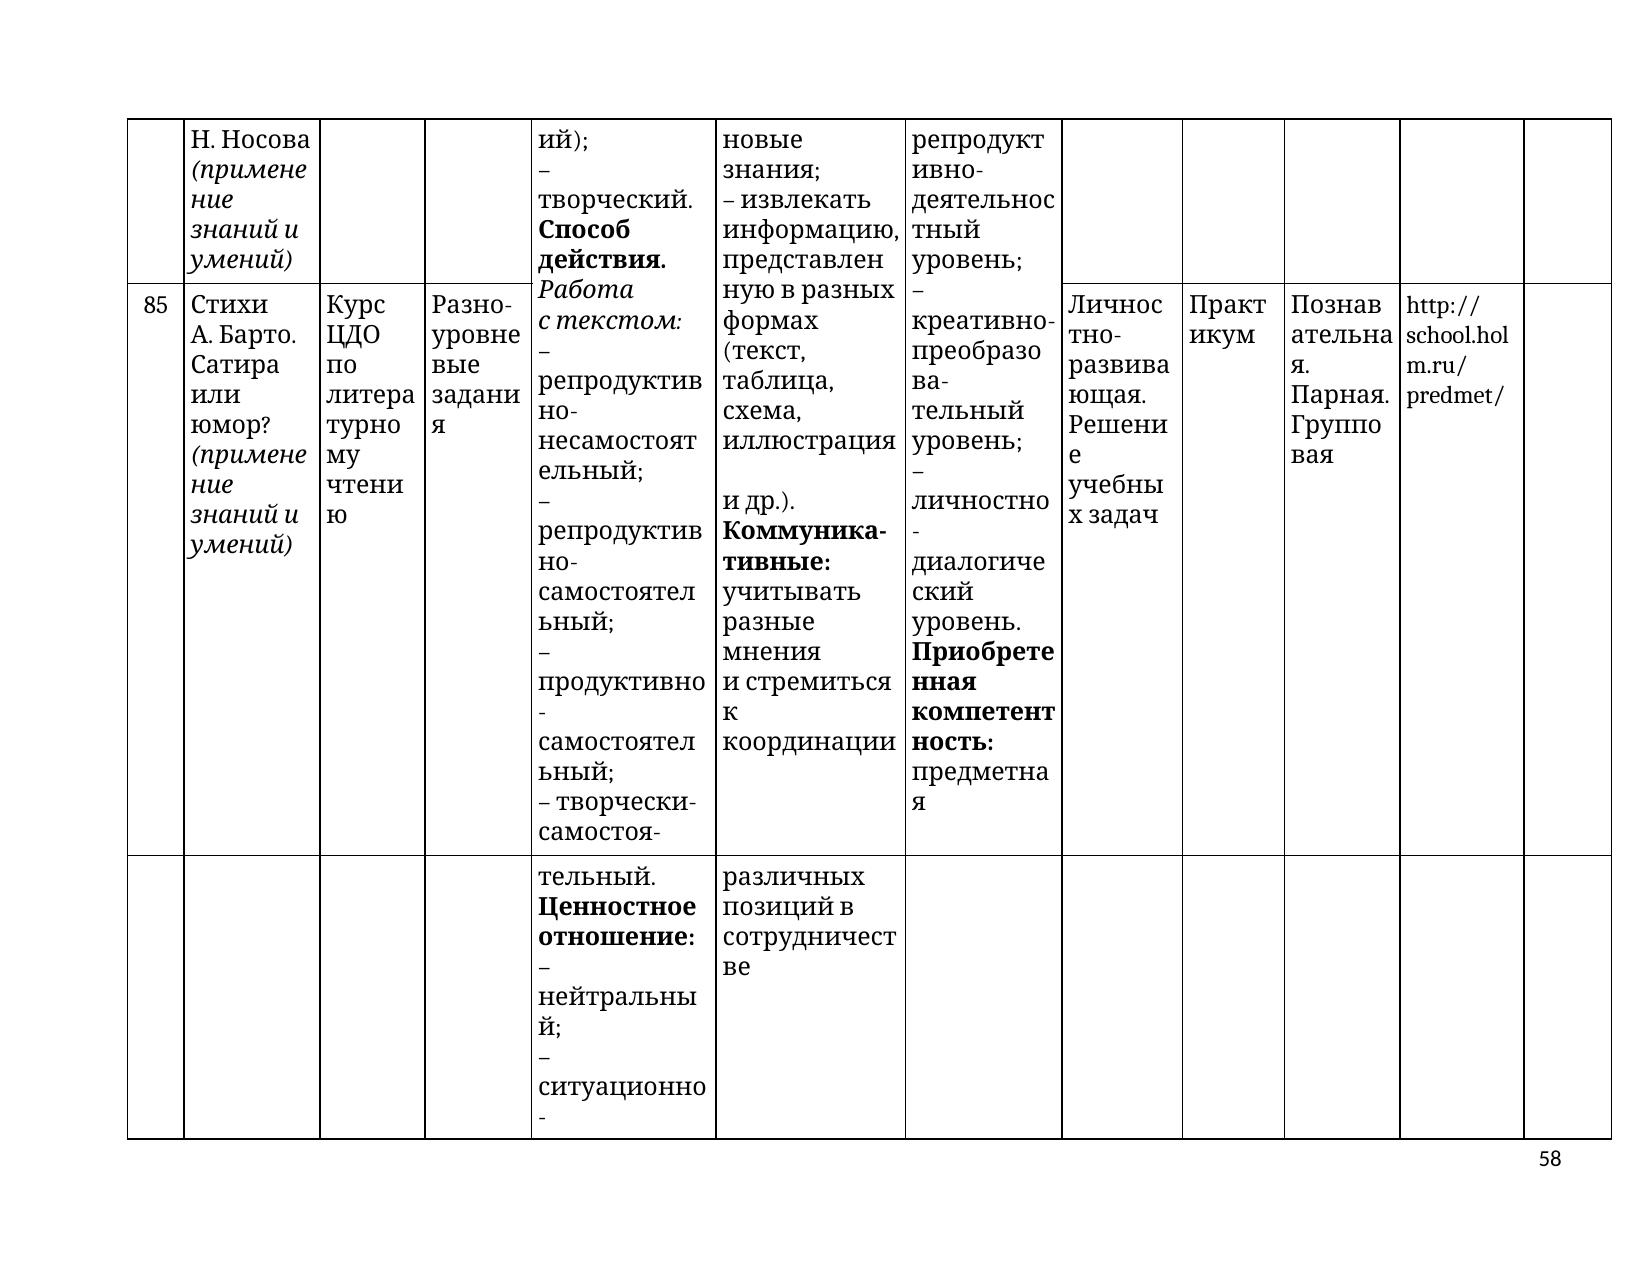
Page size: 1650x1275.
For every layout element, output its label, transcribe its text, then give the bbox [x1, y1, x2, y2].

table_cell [1401, 120, 1523, 283]
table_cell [426, 120, 531, 283]
table_cell 85 [128, 284, 183, 855]
table_cell [1401, 856, 1523, 1138]
table_cell Стихи А. Барто. Сатира или юмор? (применение знаний и умений) [185, 284, 319, 855]
table_cell [1063, 856, 1182, 1138]
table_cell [532, 856, 715, 1138]
table_cell [321, 856, 424, 1138]
table_cell [128, 856, 183, 1138]
table_cell [1525, 284, 1611, 855]
table_cell http://school.holm.ru/predmet/ [1401, 284, 1523, 855]
table_cell [1285, 856, 1399, 1138]
table_cell Курс ЦДО по литературному чтению [321, 284, 424, 855]
table_cell [1525, 856, 1611, 1138]
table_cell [1285, 120, 1399, 283]
table_cell Личностно-развивающая. Решение учебных задач [1063, 284, 1182, 855]
table_cell [426, 856, 531, 1138]
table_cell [717, 856, 905, 1138]
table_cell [1063, 120, 1182, 283]
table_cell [185, 120, 319, 283]
table_cell [906, 856, 1061, 1138]
table_cell [185, 856, 319, 1138]
table_cell Разно-уровневые задания [426, 284, 531, 855]
table_cell Познавательная. Парная. Групповая [1285, 284, 1399, 855]
table_cell [1525, 120, 1611, 283]
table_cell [321, 120, 424, 283]
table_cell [906, 120, 1061, 855]
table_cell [1183, 120, 1284, 283]
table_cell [532, 120, 715, 855]
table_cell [717, 120, 905, 855]
table_cell Практикум [1183, 284, 1284, 855]
table_cell 84 [128, 120, 183, 283]
table_cell [1183, 856, 1284, 1138]
